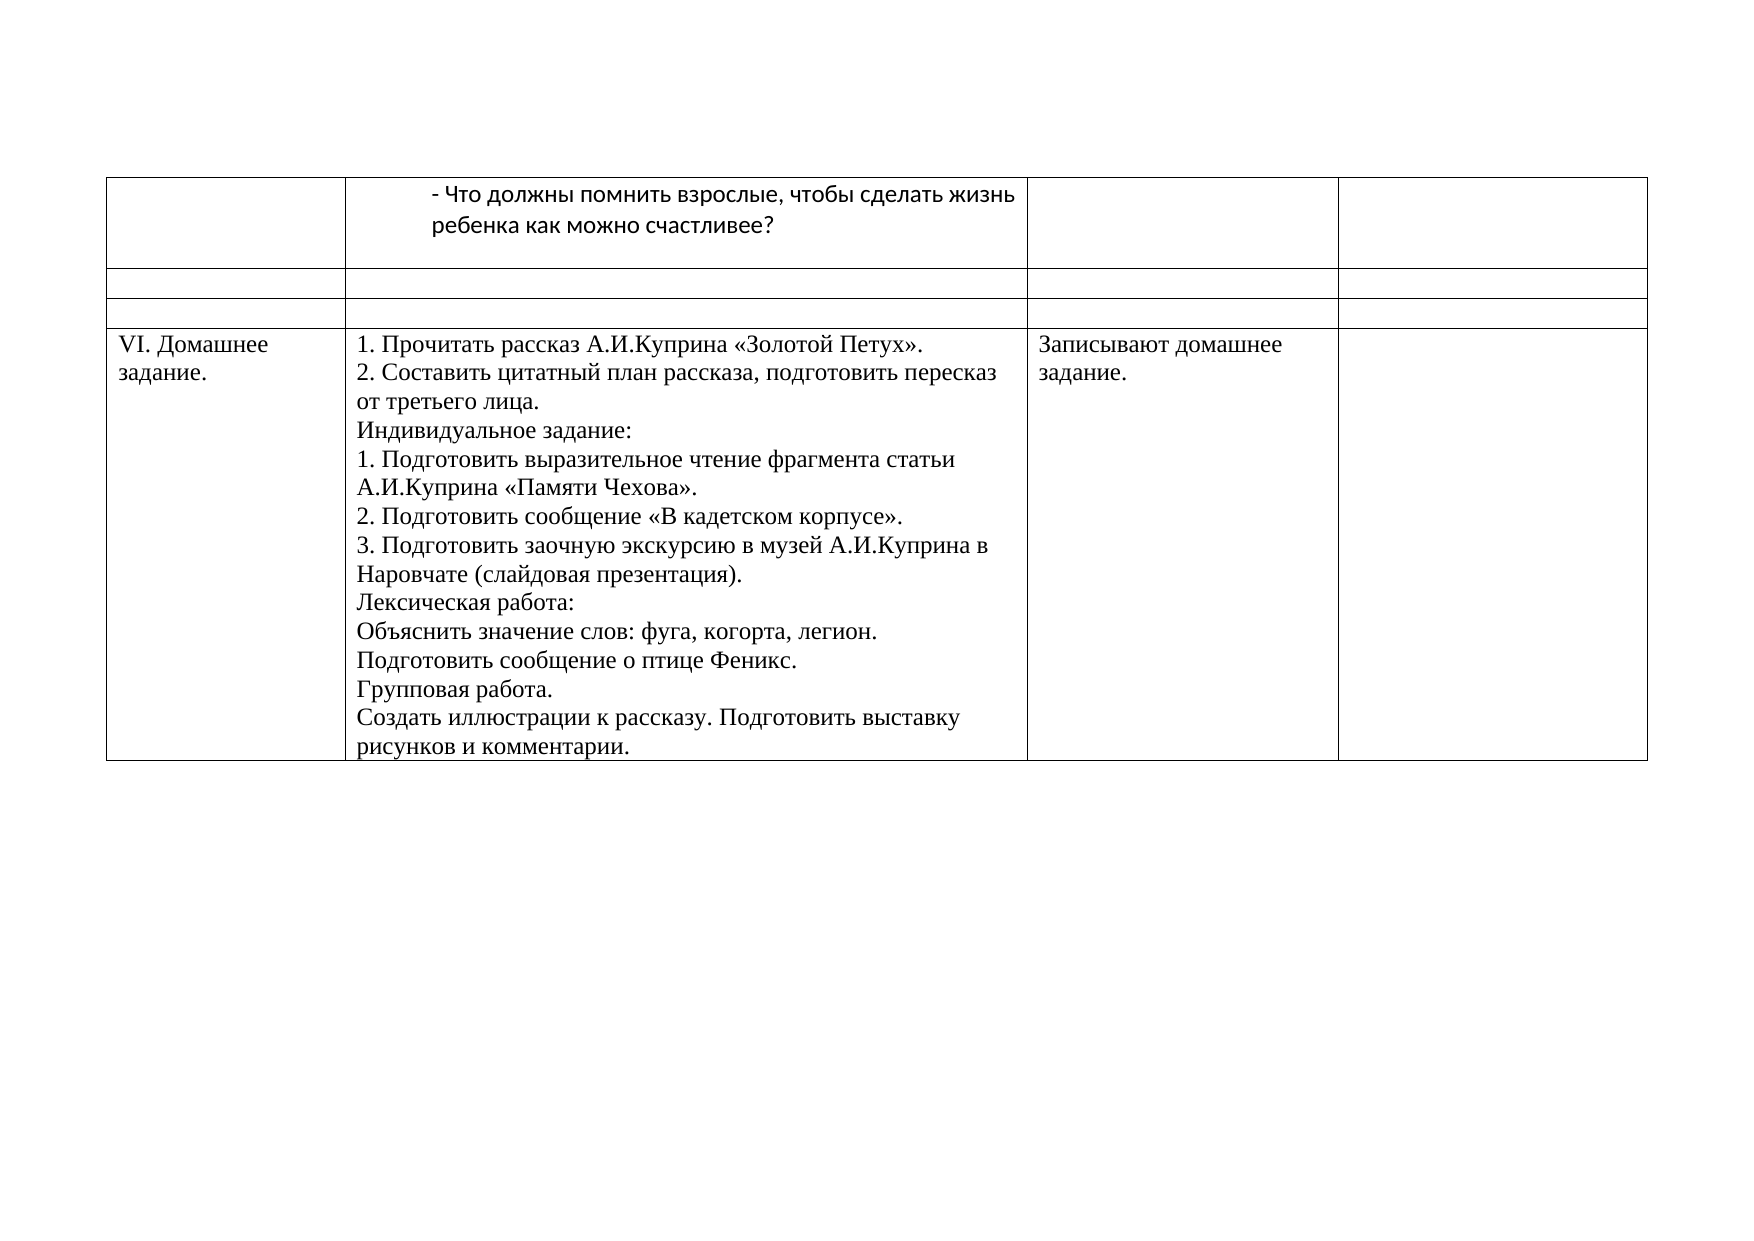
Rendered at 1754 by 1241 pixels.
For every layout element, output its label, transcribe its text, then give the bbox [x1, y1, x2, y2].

table_cell [1339, 299, 1647, 328]
table_cell VI. Домашнее задание. [107, 329, 345, 760]
table_cell 1. Прочитать рассказ А.И.Куприна «Золотой Петух». 2. Составить цитатный план рассказа, подготовить пересказ от третьего лица. Индивидуальное задание: 1. Подготовить выразительное чтение фрагмента статьи А.И.Куприна «Памяти Чехова». 2. Подготовить сообщение «В кадетском корпусе». 3. Подготовить заочную экскурсию в музей А.И.Куприна в Наровчате (слайдовая презентация). Лексическая работа: Объяснить значение слов: фуга, когорта, легион. Подготовить сообщение о птице Феникс. Групповая работа. Создать иллюстрации к рассказу. Подготовить выставку рисунков и комментарии. [346, 329, 1027, 760]
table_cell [346, 178, 1027, 268]
table_cell Записывают домашнее задание. [1028, 329, 1338, 760]
table_cell [1028, 299, 1338, 328]
table_cell [1028, 269, 1338, 298]
table_cell [346, 299, 1027, 328]
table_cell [107, 178, 345, 268]
table_cell [107, 269, 345, 298]
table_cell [1339, 178, 1647, 268]
table_cell [1339, 269, 1647, 298]
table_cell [1028, 178, 1338, 268]
table_cell [1339, 329, 1647, 760]
table_cell [346, 269, 1027, 298]
table_cell [107, 299, 345, 328]
